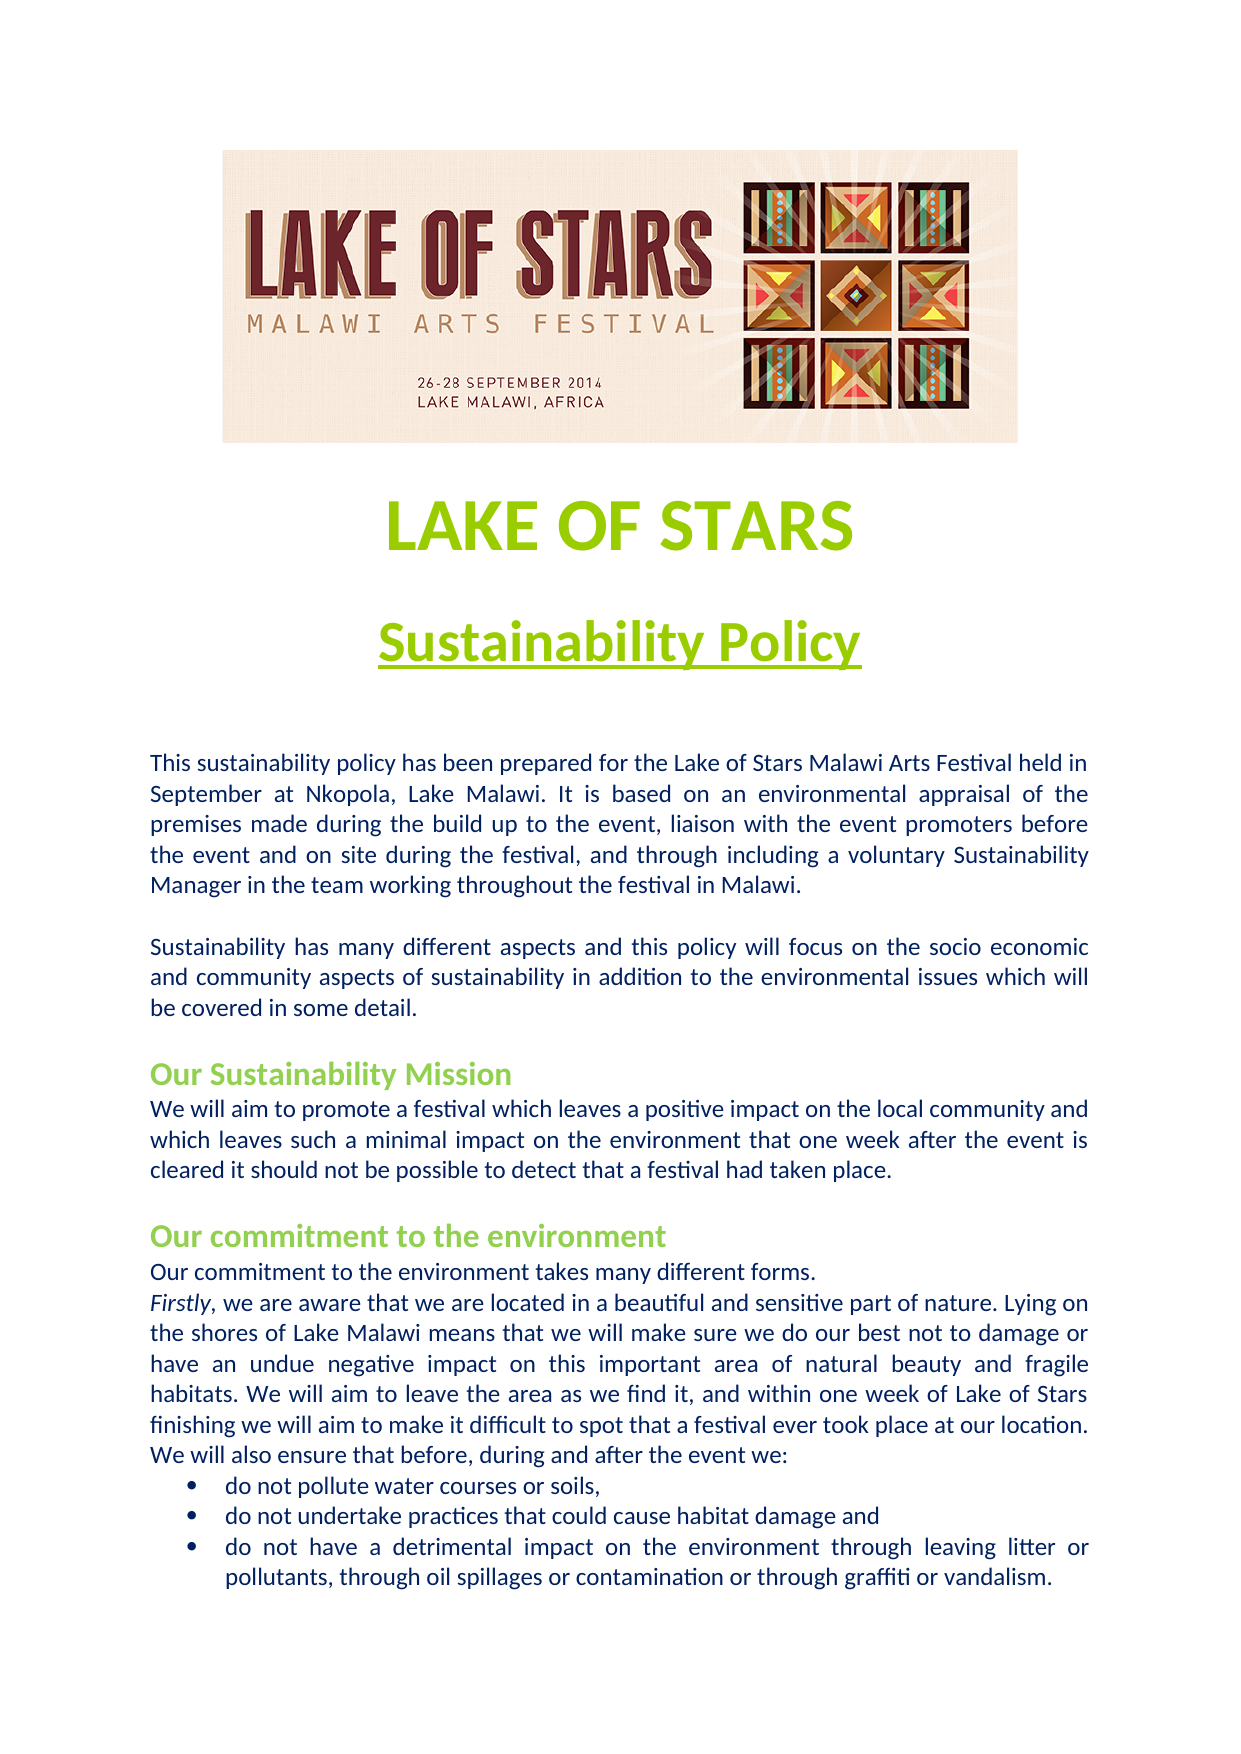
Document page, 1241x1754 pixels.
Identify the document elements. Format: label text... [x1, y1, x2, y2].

text Our commitment to the environment takes many different forms. [150, 1256, 1090, 1287]
text We will aim to promote a festival which leaves a positive impact on the local community and which leaves such a minimal impact on the environment that one week after the event is cleared it should not be possible to detect that a festival had taken place. [150, 1093, 1090, 1185]
text LAKE OF STARS [150, 478, 1090, 569]
picture [222, 150, 1018, 443]
list do not have a detrimental impact on the environment through leaving litter or pollutants, through oil spillages or contamination or through graffiti or vandalism. [187, 1531, 1090, 1592]
text This sustainability policy has been prepared for the Lake of Stars Malawi Arts Festival held in September at Nkopola, Lake Malawi. It is based on an environmental appraisal of the premises made during the build up to the event, liaison with the event promoters before the event and on site during the festival, and through including a voluntary Sustainability Manager in the team working throughout the festival in Malawi. [150, 747, 1090, 900]
text Our Sustainability Mission [150, 1053, 1090, 1093]
text Our commitment to the environment [150, 1216, 1090, 1256]
text Sustainability has many different aspects and this policy will focus on the socio economic and community aspects of sustainability in addition to the environmental issues which will be covered in some detail. [150, 931, 1090, 1022]
text Firstly, we are aware that we are located in a beautiful and sensitive part of nature. Lying on the shores of Lake Malawi means that we will make sure we do our best not to damage or have an undue negative impact on this important area of natural beauty and fragile habitats. We will aim to leave the area as we find it, and within one week of Lake of Stars finishing we will aim to make it difficult to spot that a festival ever took place at our location. We will also ensure that before, during and after the event we: [150, 1287, 1090, 1470]
list do not pollute water courses or soils, [187, 1470, 1090, 1500]
list do not undertake practices that could cause habitat damage and [187, 1500, 1090, 1531]
text Sustainability Policy [150, 605, 1090, 676]
